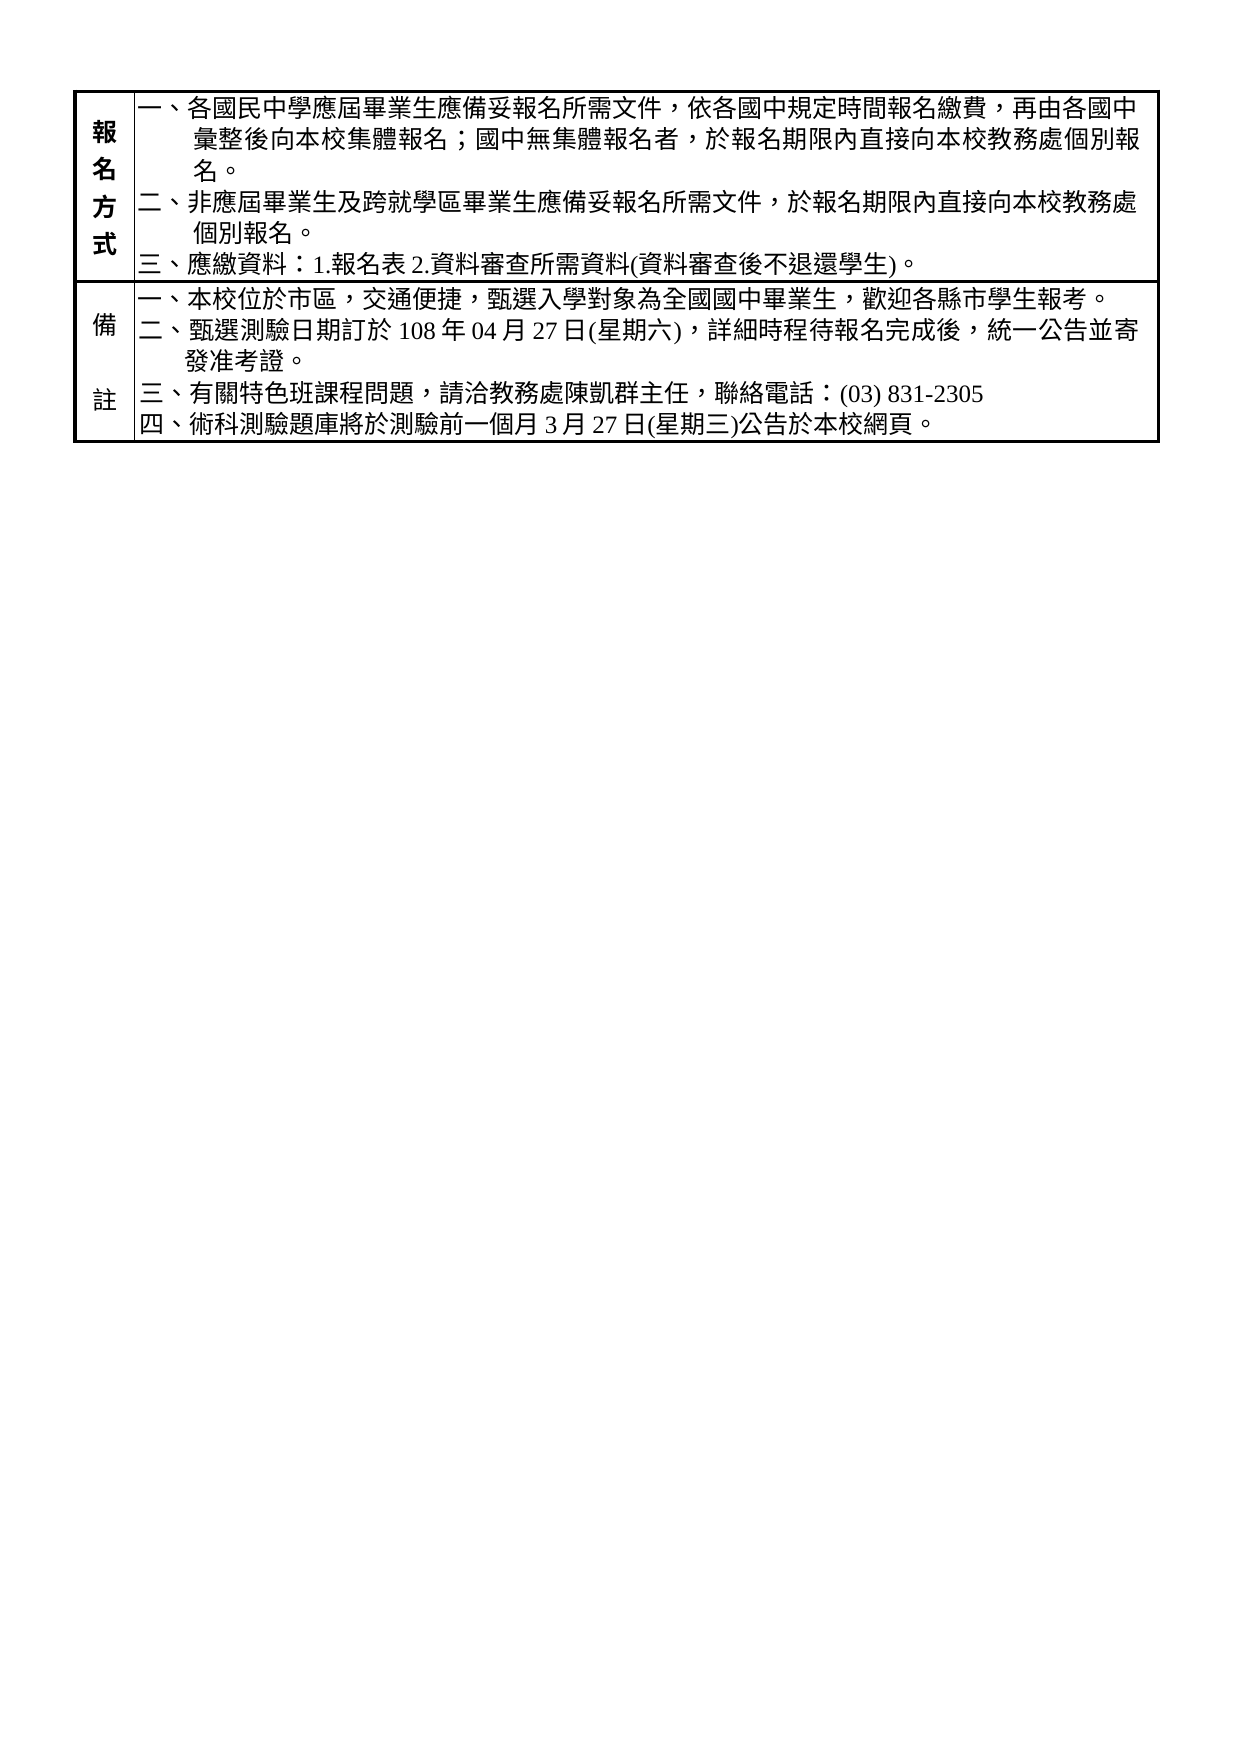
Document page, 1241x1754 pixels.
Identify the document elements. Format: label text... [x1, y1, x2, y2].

table_cell 報 名 方 式 [77, 93, 134, 280]
table_cell 一、各國民中學應屆畢業生應備妥報名所需文件，依各國中規定時間報名繳費，再由各國中彙整後向本校集體報名；國中無集體報名者，於報名期限內直接向本校教務處個別報名。 二、非應屆畢業生及跨就學區畢業生應備妥報名所需文件，於報名期限內直接向本校教務處個別報名。 三、應繳資料：1.報名表2.資料審查所需資料(資料審查後不退還學生)。 [135, 93, 1157, 280]
table_cell 一、本校位於市區，交通便捷，甄選入學對象為全國國中畢業生，歡迎各縣市學生報考。 二、甄選測驗日期訂於108年04月27日(星期六)，詳細時程待報名完成後，統一公告並寄發准考證。 三、有關特色班課程問題，請洽教務處陳凱群主任，聯絡電話：(03) 831-2305 四、術科測驗題庫將於測驗前一個月3月27日(星期三)公告於本校網頁。 [135, 283, 1157, 439]
table_cell 備 註 [77, 283, 134, 439]
